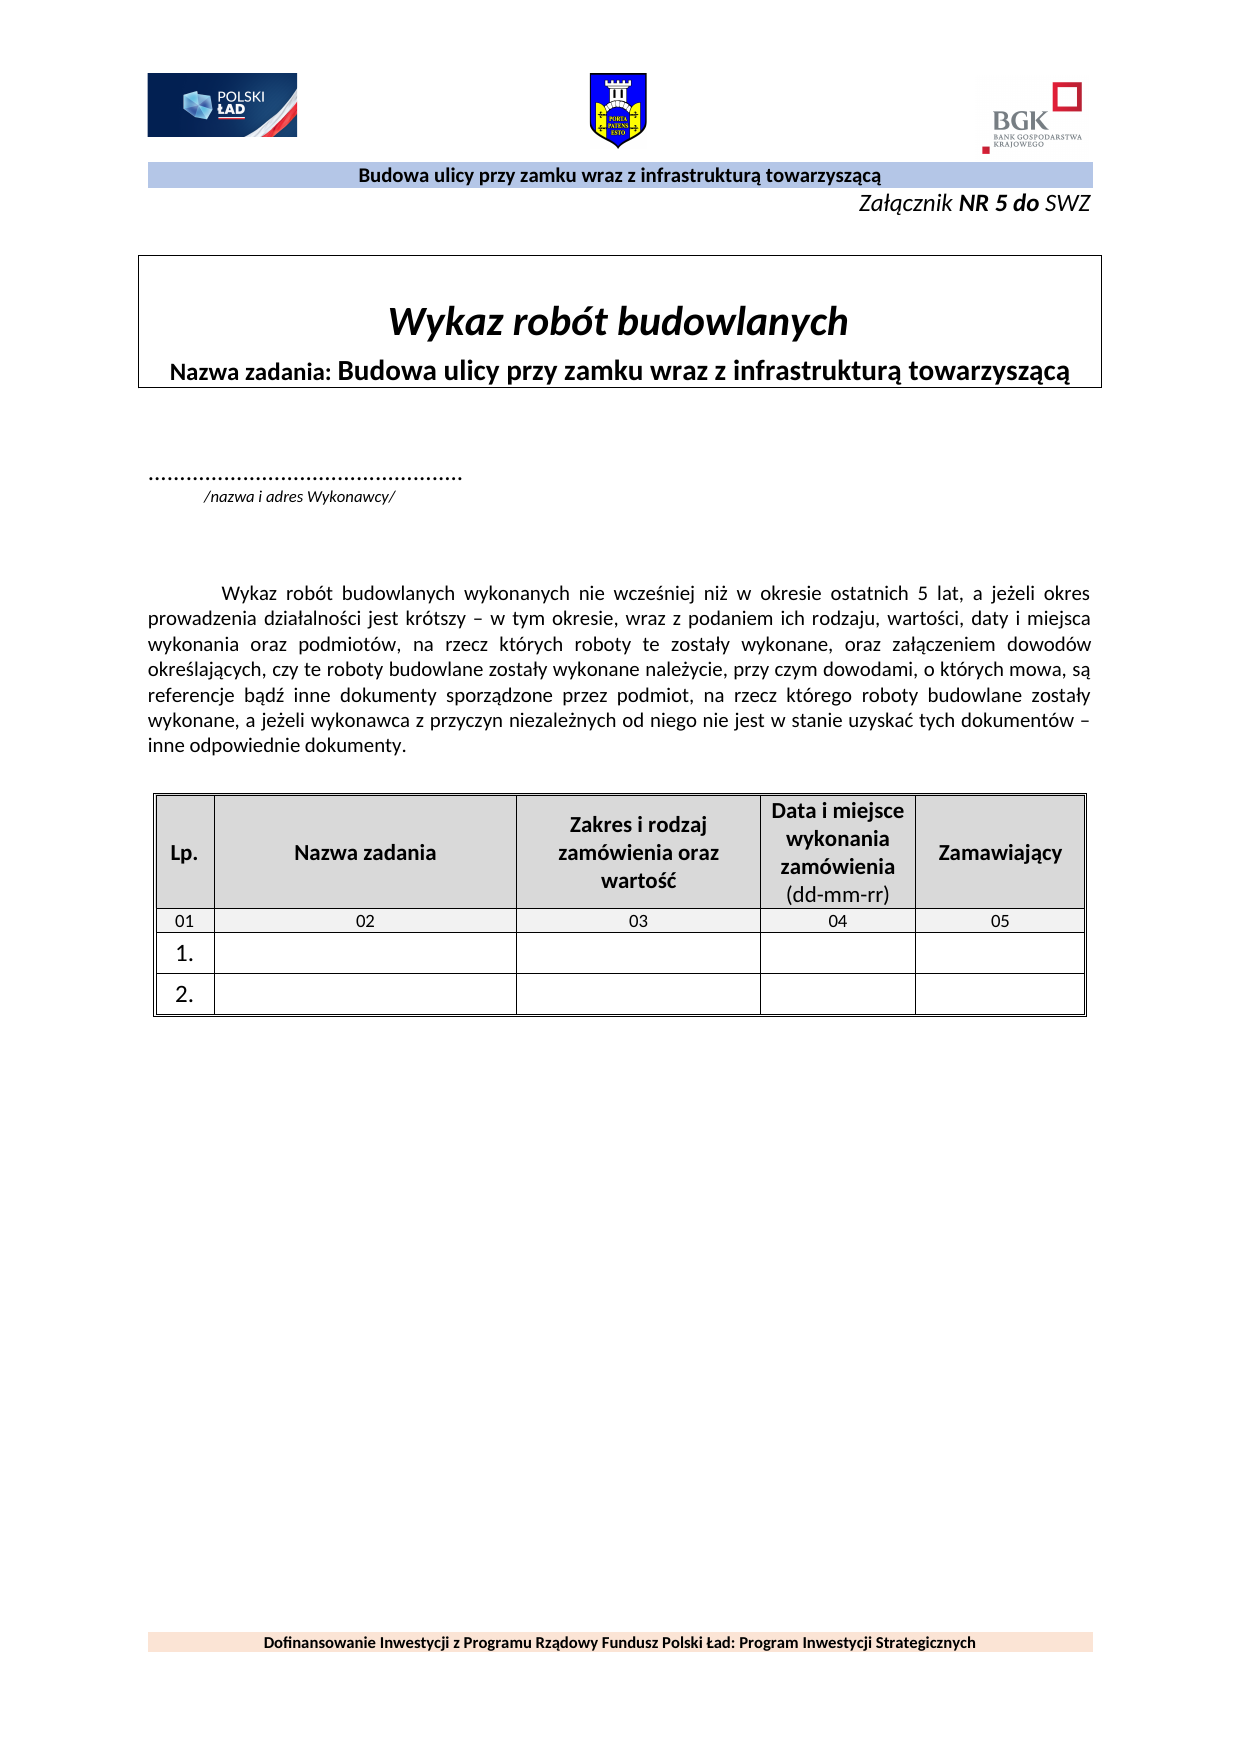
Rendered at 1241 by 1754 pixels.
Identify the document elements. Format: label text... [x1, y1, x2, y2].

table_cell [916, 933, 1084, 973]
table_cell [517, 933, 760, 973]
table_header Lp. [157, 796, 214, 908]
table_header Nazwa zadania [215, 796, 516, 908]
table_cell 2. [157, 974, 214, 1014]
table_cell 05 [916, 909, 1084, 932]
text Załącznik NR 5 do SWZ [148, 188, 1093, 218]
text Wykaz robót budowlanych [139, 292, 1101, 346]
table_cell [517, 974, 760, 1014]
text .................................................. [148, 456, 1093, 486]
table_cell [761, 974, 915, 1014]
table_cell 04 [761, 909, 915, 932]
table_cell 1. [157, 933, 214, 973]
text /nazwa i adres Wykonawcy/ [204, 486, 1093, 507]
table_cell 02 [215, 909, 516, 932]
table_header Zamawiający [916, 796, 1084, 908]
table_header Data i miejsce wykonania zamówienia (dd-mm-rr) [761, 796, 915, 908]
text Nazwa zadania: Budowa ulicy przy zamku wraz z infrastrukturą towarzyszącą [139, 349, 1101, 387]
table_header Zakres i rodzaj zamówienia oraz wartość [517, 796, 760, 908]
table_cell [215, 933, 516, 973]
table_cell [761, 933, 915, 973]
table_cell [215, 974, 516, 1014]
table_cell [916, 974, 1084, 1014]
table_cell 01 [157, 909, 214, 932]
text Wykaz robót budowlanych wykonanych nie wcześniej niż w okresie ostatnich 5 lat, a jeżeli okres prowadzenia działalności jest krótszy – w tym okresie, wraz z podaniem ich rodzaju, wartości, daty i miejsca wykonania oraz podmiotów, na rzecz których roboty te zostały wykonane, oraz załączeniem dowodów określających, czy te roboty budowlane zostały wykonane należycie, przy czym dowodami, o których mowa, są referencje bądź inne dokumenty sporządzone przez podmiot, na rzecz którego roboty budowlane zostały wykonane, a jeżeli wykonawca z przyczyn niezależnych od niego nie jest w stanie uzyskać tych dokumentów – inne odpowiednie dokumenty. [148, 580, 1093, 758]
table_cell 03 [517, 909, 760, 932]
